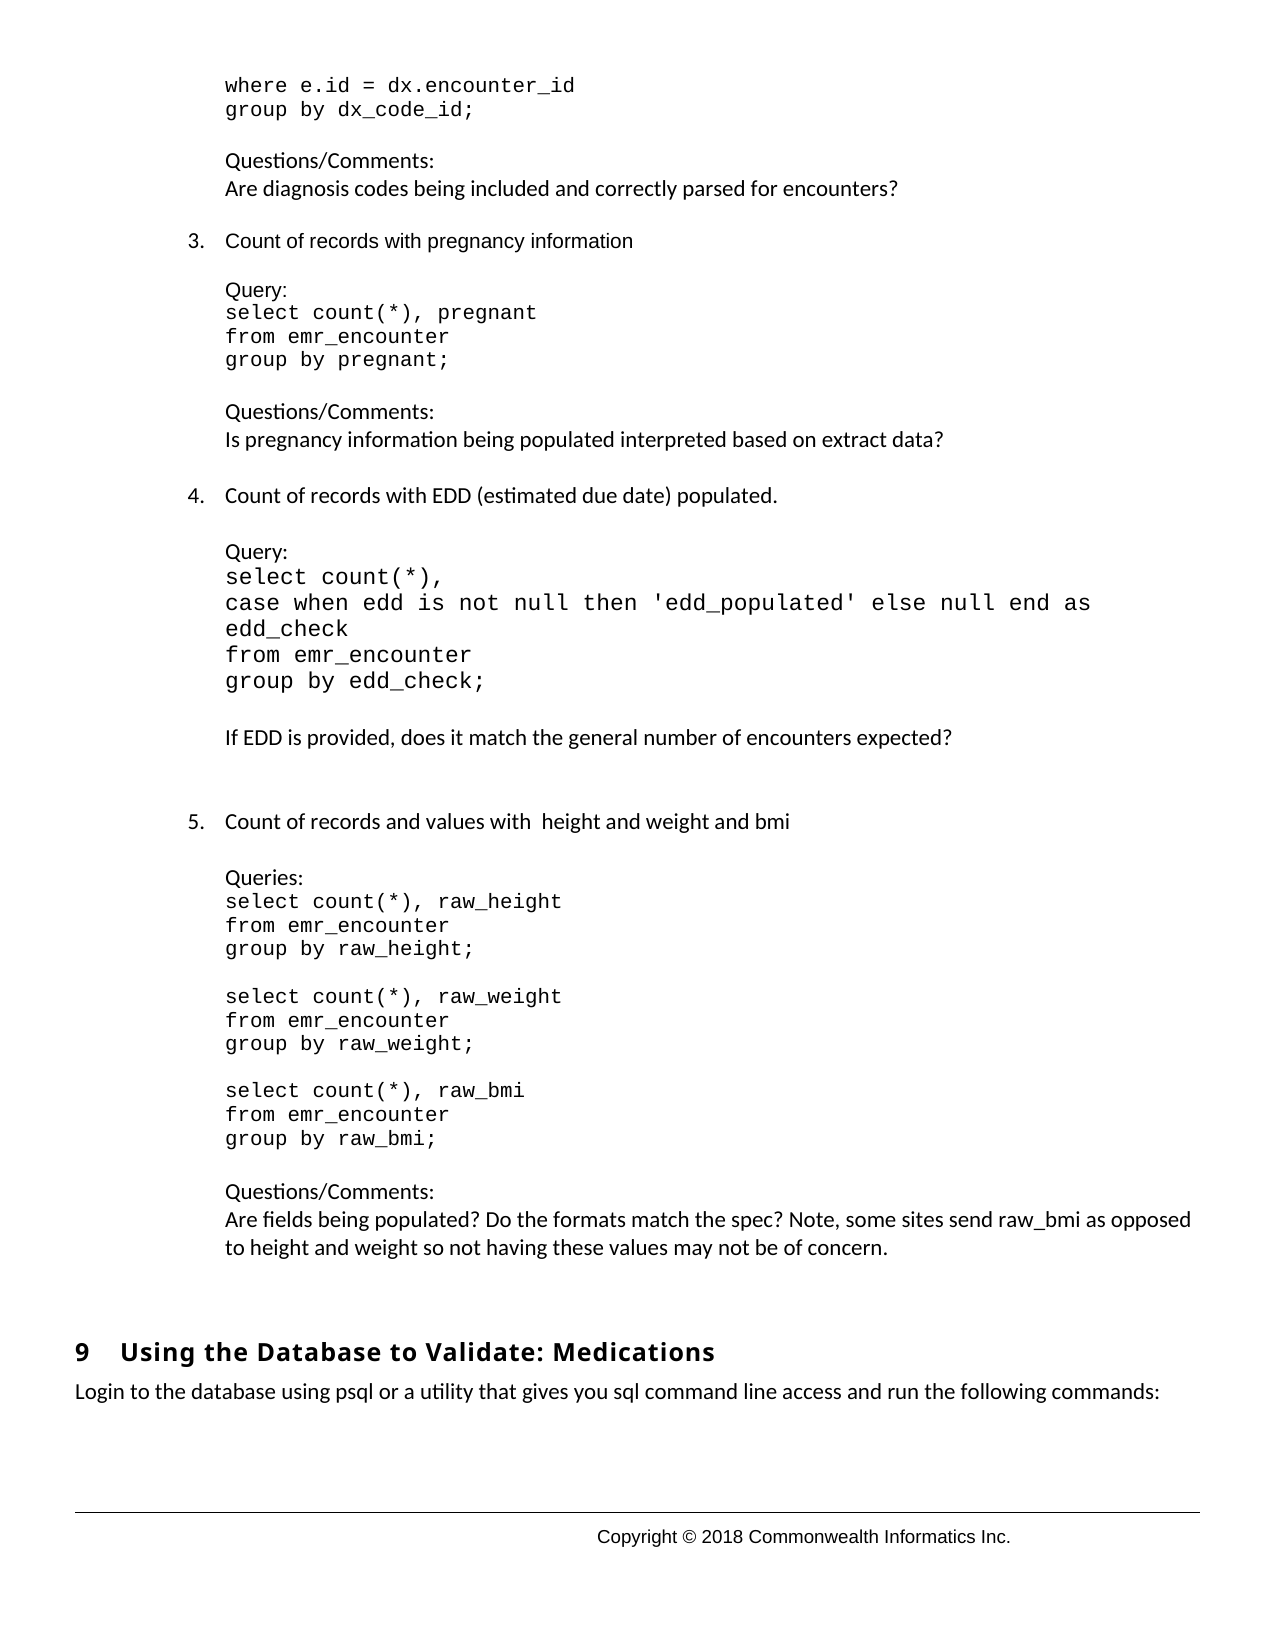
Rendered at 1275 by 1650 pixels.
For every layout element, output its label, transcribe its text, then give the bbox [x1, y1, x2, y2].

list select count(*), raw_weight [225, 986, 1200, 1009]
list group by dx_code_id; [225, 99, 1200, 146]
text Login to the database using psql or a utility that gives you sql command line access and run the following commands: [75, 1377, 1200, 1405]
list Count of records with pregnancy information Query: select count(*), pregnant [187, 226, 1200, 326]
list Count of records with EDD (estimated due date) populated. Query: select count(*), [187, 481, 1200, 591]
list Queries: select count(*), raw_height [225, 835, 1200, 915]
list If EDD is provided, does it match the general number of encounters expected? [225, 695, 1200, 751]
list Questions/Comments: Are diagnosis codes being included and correctly parsed for encounters? [225, 146, 1200, 226]
list select count(*), raw_bmi [225, 1081, 1200, 1104]
subtitle Using the Database to Validate: Medications [75, 1335, 1200, 1369]
list Count of records and values with height and weight and bmi [187, 807, 1200, 835]
list from emr_encounter [225, 326, 1200, 349]
list group by edd_check; [225, 669, 1200, 695]
list group by raw_weight; [225, 1033, 1200, 1057]
list from emr_encounter [225, 915, 1200, 938]
list from emr_encounter [225, 1104, 1200, 1128]
list group by pregnant; [225, 349, 1200, 397]
list Questions/Comments: Is pregnancy information being populated interpreted based on extract data? [225, 397, 1200, 453]
list from emr_encounter [225, 1009, 1200, 1033]
list group by raw_height; [225, 938, 1200, 986]
list case when edd is not null then 'edd_populated' else null end as edd_check [225, 591, 1200, 643]
list from emr_encounter [225, 643, 1200, 669]
list where e.id = dx.encounter_id [225, 75, 1200, 99]
list Questions/Comments: Are fields being populated? Do the formats match the spec? Note, some sites send raw_bmi as opposed to height and weight so not having these values may not be of concern. [225, 1177, 1200, 1261]
list group by raw_bmi; [225, 1128, 1200, 1151]
